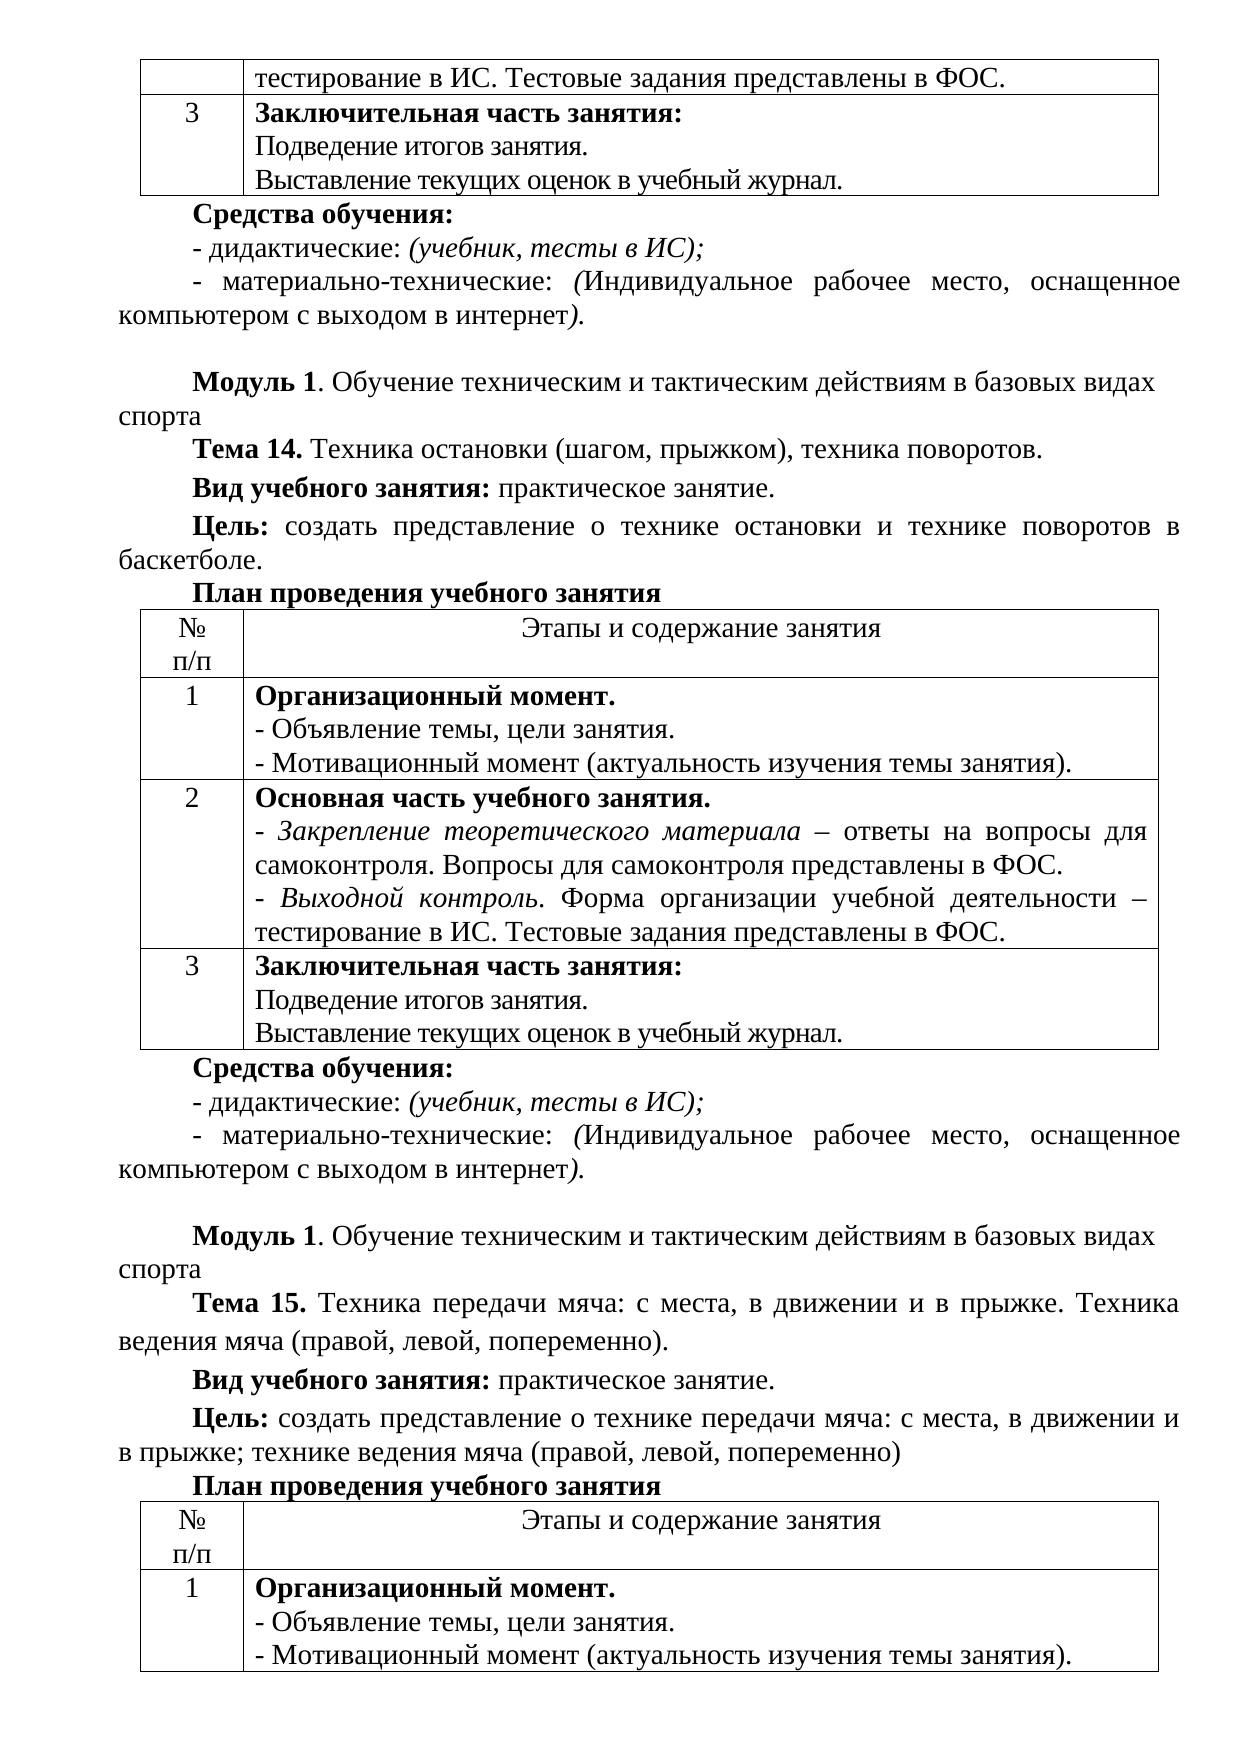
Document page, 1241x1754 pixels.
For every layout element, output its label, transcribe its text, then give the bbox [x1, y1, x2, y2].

text План проведения учебного занятия [118, 575, 1181, 609]
text - дидактические: (учебник, тесты в ИС); [118, 230, 1181, 263]
list - материально-технические: (Индивидуальное рабочее место, оснащенное компьютером с выходом в интернет). [118, 1117, 1181, 1184]
text Средства обучения: [118, 196, 1181, 230]
list - материально-технические: (Индивидуальное рабочее место, оснащенное компьютером с выходом в интернет). [118, 263, 1181, 331]
table_header № п/п [141, 610, 243, 677]
table_cell Организационный момент. - Объявление темы, цели занятия. - Мотивационный момент (актуальность изучения темы занятия). [244, 1570, 1158, 1671]
table_cell Заключительная часть занятия: Подведение итогов занятия. Выставление текущих оценок в учебный журнал. [244, 949, 1158, 1049]
table_cell 1 [141, 1570, 243, 1671]
table_header Этапы и содержание занятия [244, 610, 1158, 677]
table_header Этапы и содержание занятия [244, 1502, 1158, 1569]
table_cell 2 [141, 60, 243, 94]
table_header № п/п [141, 1502, 243, 1569]
text Цель: создать представление о технике передачи мяча: с места, в движении и в прыжке; технике ведения мяча (правой, левой, попеременно) [118, 1401, 1181, 1468]
text - дидактические: (учебник, тесты в ИС); [118, 1084, 1181, 1117]
table_cell 1 [141, 678, 243, 779]
text Средства обучения: [118, 1050, 1181, 1084]
table_cell Организационный момент. - Объявление темы, цели занятия. - Мотивационный момент (актуальность изучения темы занятия). [244, 678, 1158, 779]
text Модуль 1. Обучение техническим и тактическим действиям в базовых видах спорта [118, 1218, 1181, 1285]
text Вид учебного занятия: практическое занятие. [118, 1362, 1181, 1396]
text Тема 15. Техника передачи мяча: с места, в движении и в прыжке. Техника ведения мяча (правой, левой, попеременно). [118, 1285, 1181, 1357]
table_cell 3 [141, 949, 243, 1049]
table_cell 3 [141, 95, 243, 195]
text Тема 14. Техника остановки (шагом, прыжком), техника поворотов. [118, 431, 1181, 465]
text Цель: создать представление о технике остановки и технике поворотов в баскетболе. [118, 508, 1181, 575]
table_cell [244, 60, 1158, 94]
text Модуль 1. Обучение техническим и тактическим действиям в базовых видах спорта [118, 364, 1181, 431]
table_cell Заключительная часть занятия: Подведение итогов занятия. Выставление текущих оценок в учебный журнал. [244, 95, 1158, 195]
text План проведения учебного занятия [118, 1468, 1181, 1501]
table_cell 2 [141, 780, 243, 947]
text Вид учебного занятия: практическое занятие. [118, 470, 1181, 503]
